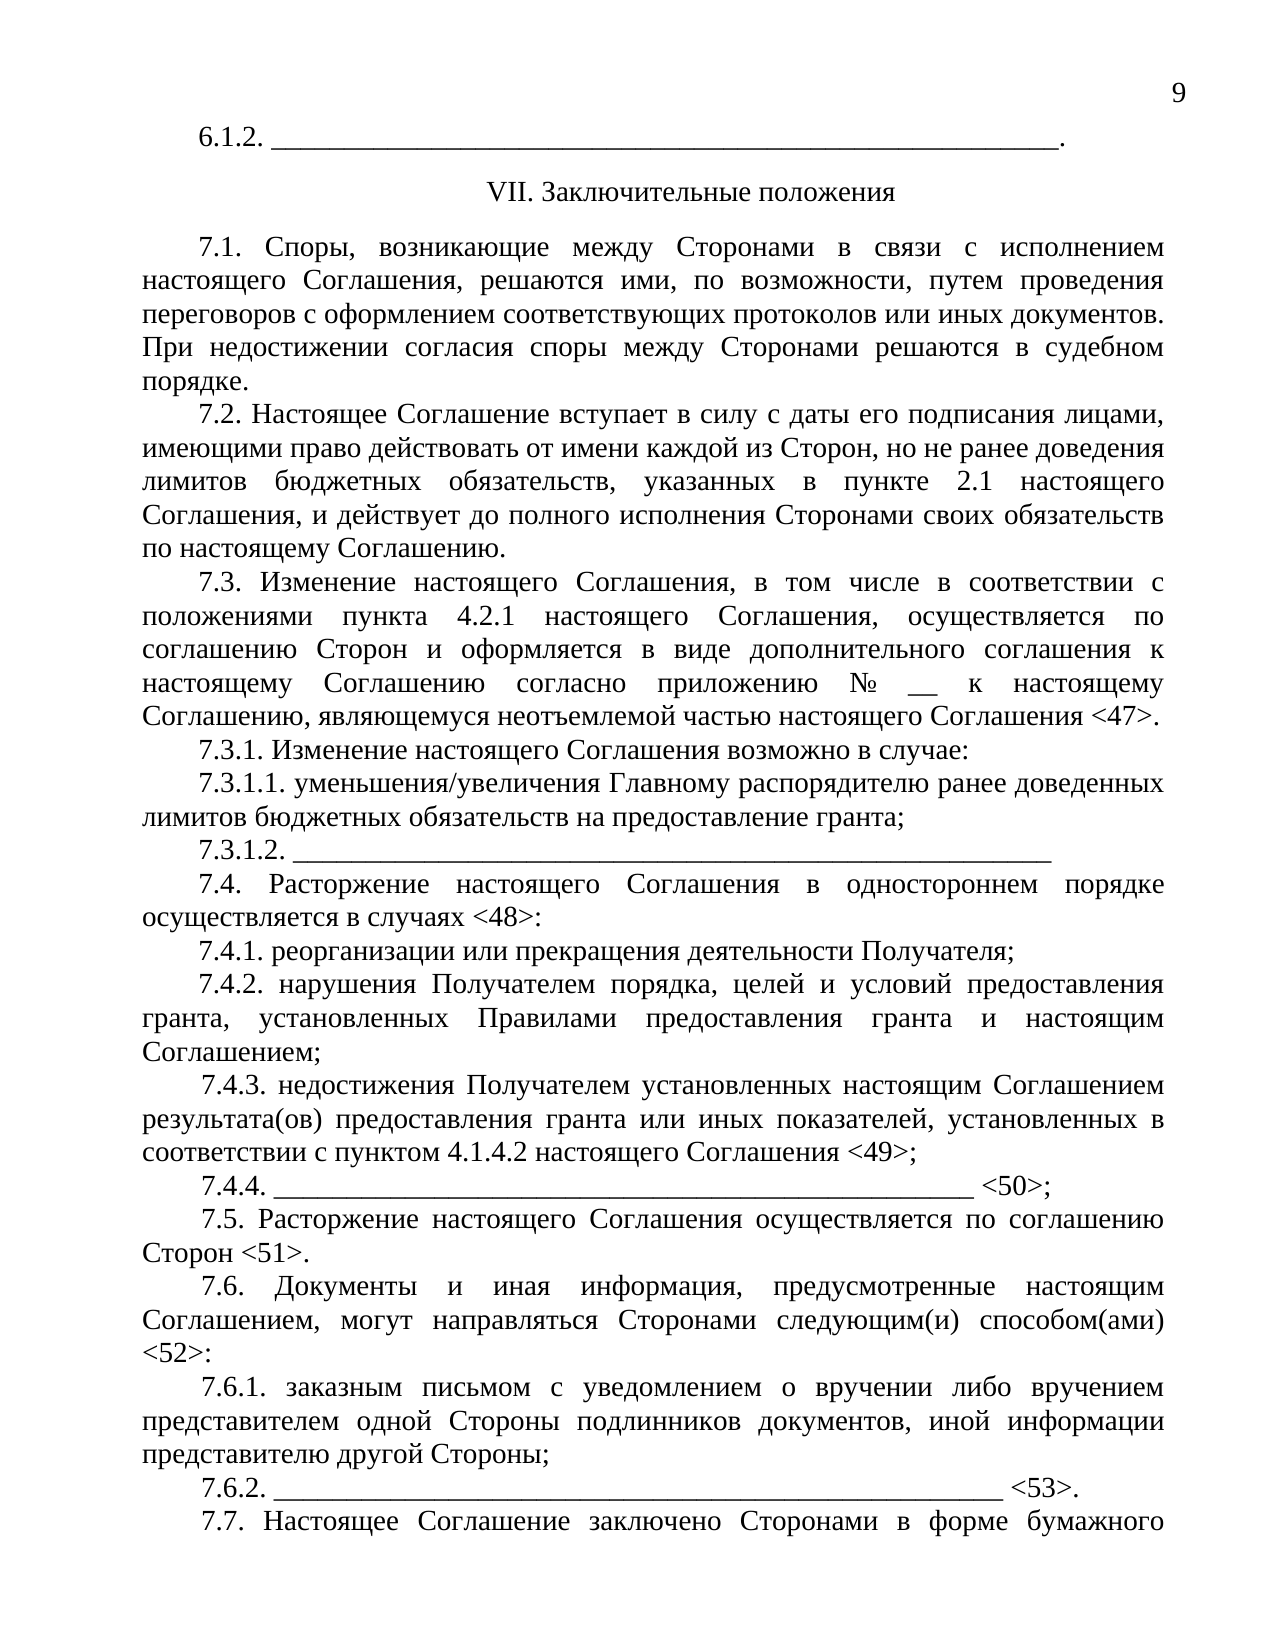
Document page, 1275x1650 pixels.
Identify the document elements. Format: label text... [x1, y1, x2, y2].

table_cell VII. Заключительные положения [135, 163, 1172, 218]
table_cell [135, 109, 1172, 163]
